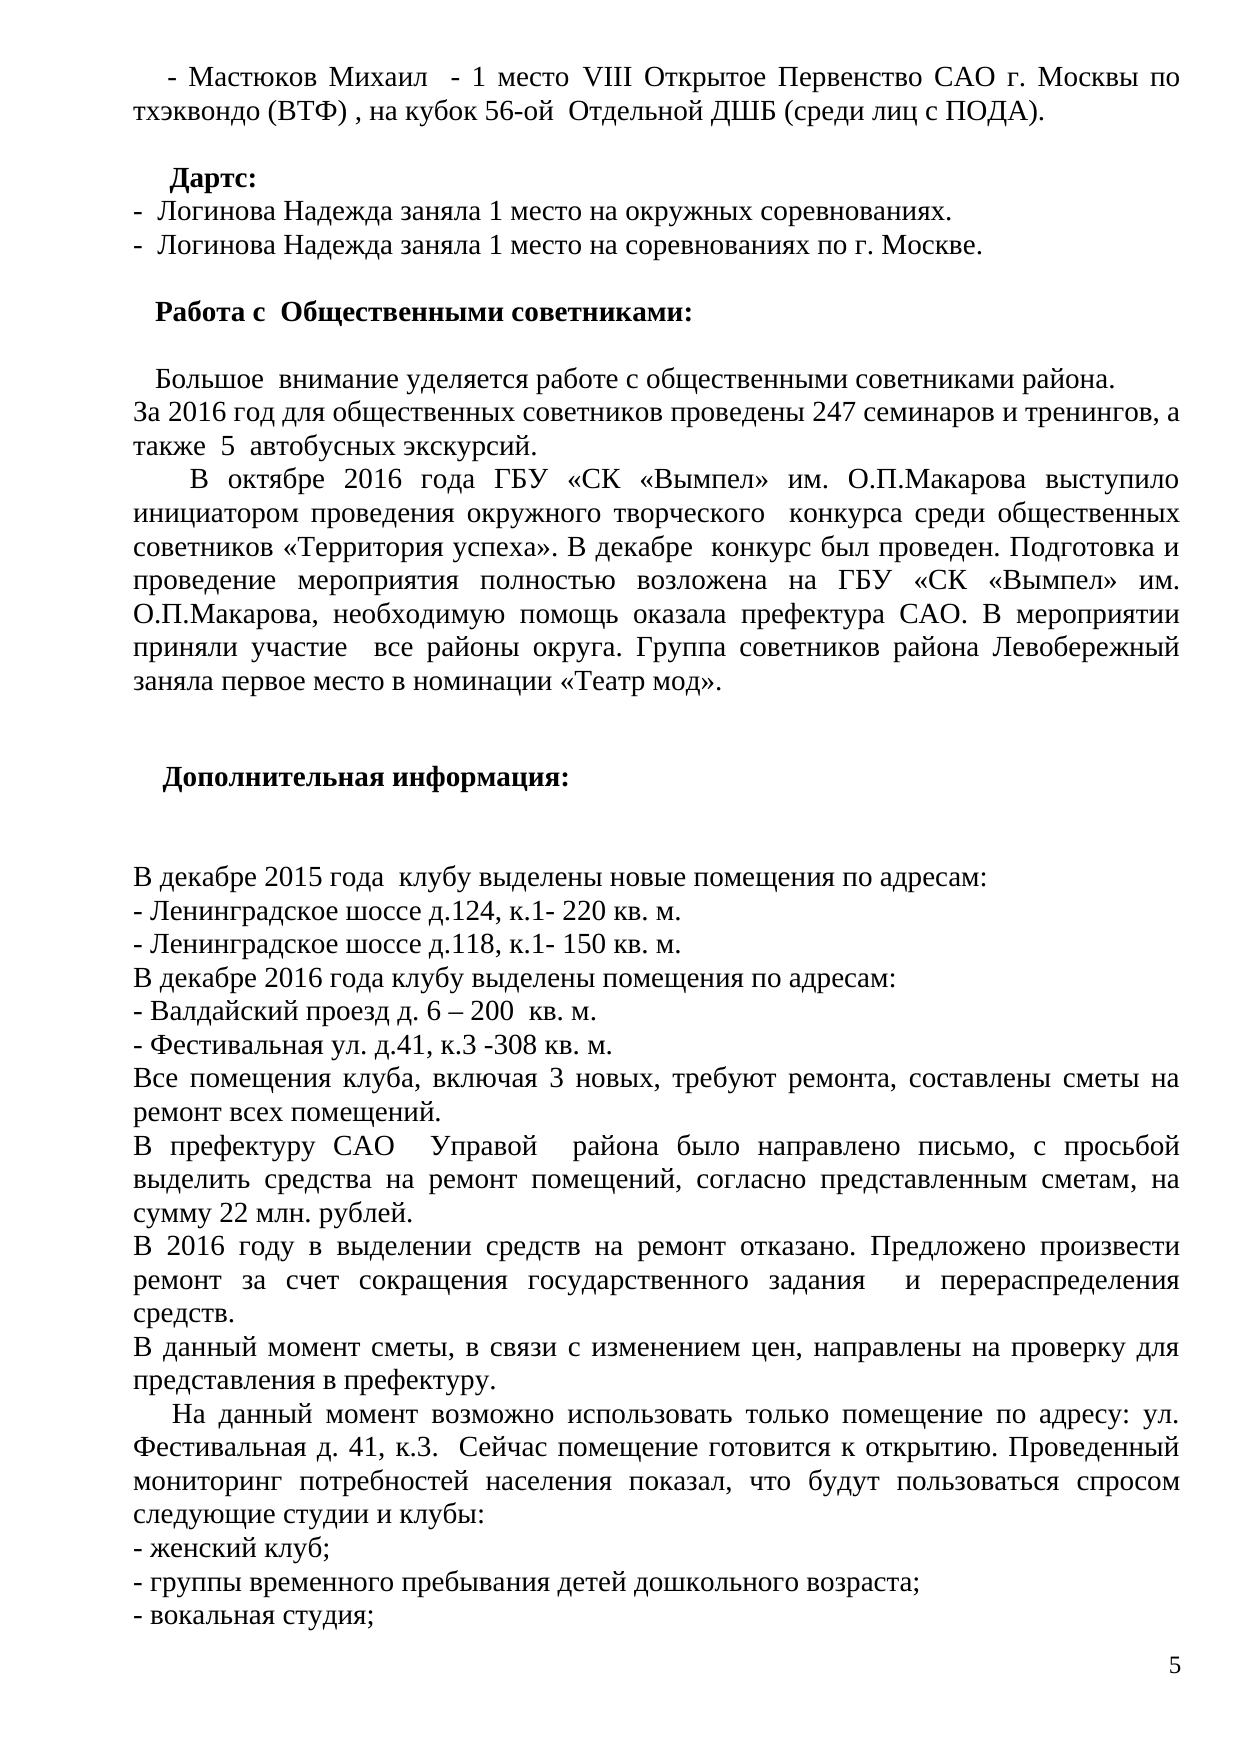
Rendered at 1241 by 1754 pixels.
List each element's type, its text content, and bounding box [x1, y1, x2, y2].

text В данный момент сметы, в связи с изменением цен, направлены на проверку для представления в префектуру. [133, 1329, 1181, 1396]
text - Логинова Надежда заняла 1 место на окружных соревнованиях. [133, 193, 1181, 227]
text В 2016 году в выделении средств на ремонт отказано. Предложено произвести ремонт за счет сокращения государственного задания и перераспределения средств. [133, 1228, 1181, 1329]
text Большое внимание уделяется работе с общественными советниками района. [133, 361, 1181, 394]
text В декабре 2015 года клубу выделены новые помещения по адресам: [133, 859, 1181, 893]
text - Логинова Надежда заняла 1 место на соревнованиях по г. Москве. [133, 227, 1181, 260]
text - Фестивальная ул. д.41, к.3 -308 кв. м. [133, 1027, 1181, 1061]
text - Ленинградское шоссе д.124, к.1- 220 кв. м. [133, 893, 1181, 926]
text - вокальная студия; [133, 1597, 1181, 1631]
text На данный момент возможно использовать только помещение по адресу: ул. Фестивальная д. 41, к.3. Сейчас помещение готовится к открытию. Проведенный мониторинг потребностей населения показал, что будут пользоваться спросом следующие студии и клубы: [133, 1396, 1181, 1530]
text - группы временного пребывания детей дошкольного возраста; [133, 1564, 1181, 1597]
text - Мастюков Михаил - 1 место VIII Открытое Первенство САО г. Москвы по тхэквондо (ВТФ) , на кубок 56-ой Отдельной ДШБ (среди лиц с ПОДА). [133, 59, 1181, 126]
text Дартс: [133, 160, 1181, 193]
text Все помещения клуба, включая 3 новых, требуют ремонта, составлены сметы на ремонт всех помещений. [133, 1061, 1181, 1128]
text В декабре 2016 года клубу выделены помещения по адресам: [133, 960, 1181, 993]
text За 2016 год для общественных советников проведены 247 семинаров и тренингов, а также 5 автобусных экскурсий. [133, 394, 1181, 462]
text - Валдайский проезд д. 6 – 200 кв. м. [133, 993, 1181, 1027]
text Дополнительная информация: [162, 759, 1181, 792]
text В октябре 2016 года ГБУ «СК «Вымпел» им. О.П.Макарова выступило инициатором проведения окружного творческого конкурса среди общественных советников «Территория успеха». В декабре конкурс был проведен. Подготовка и проведение мероприятия полностью возложена на ГБУ «СК «Вымпел» им. О.П.Макарова, необходимую помощь оказала префектура САО. В мероприятии приняли участие все районы округа. Группа советников района Левобережный заняла первое место в номинации «Театр мод». [133, 462, 1181, 696]
text Работа с Общественными советниками: [133, 294, 1181, 327]
text В префектуру САО Управой района было направлено письмо, с просьбой выделить средства на ремонт помещений, согласно представленным сметам, на сумму 22 млн. рублей. [133, 1128, 1181, 1228]
text - женский клуб; [133, 1530, 1181, 1564]
text - Ленинградское шоссе д.118, к.1- 150 кв. м. [133, 926, 1181, 960]
